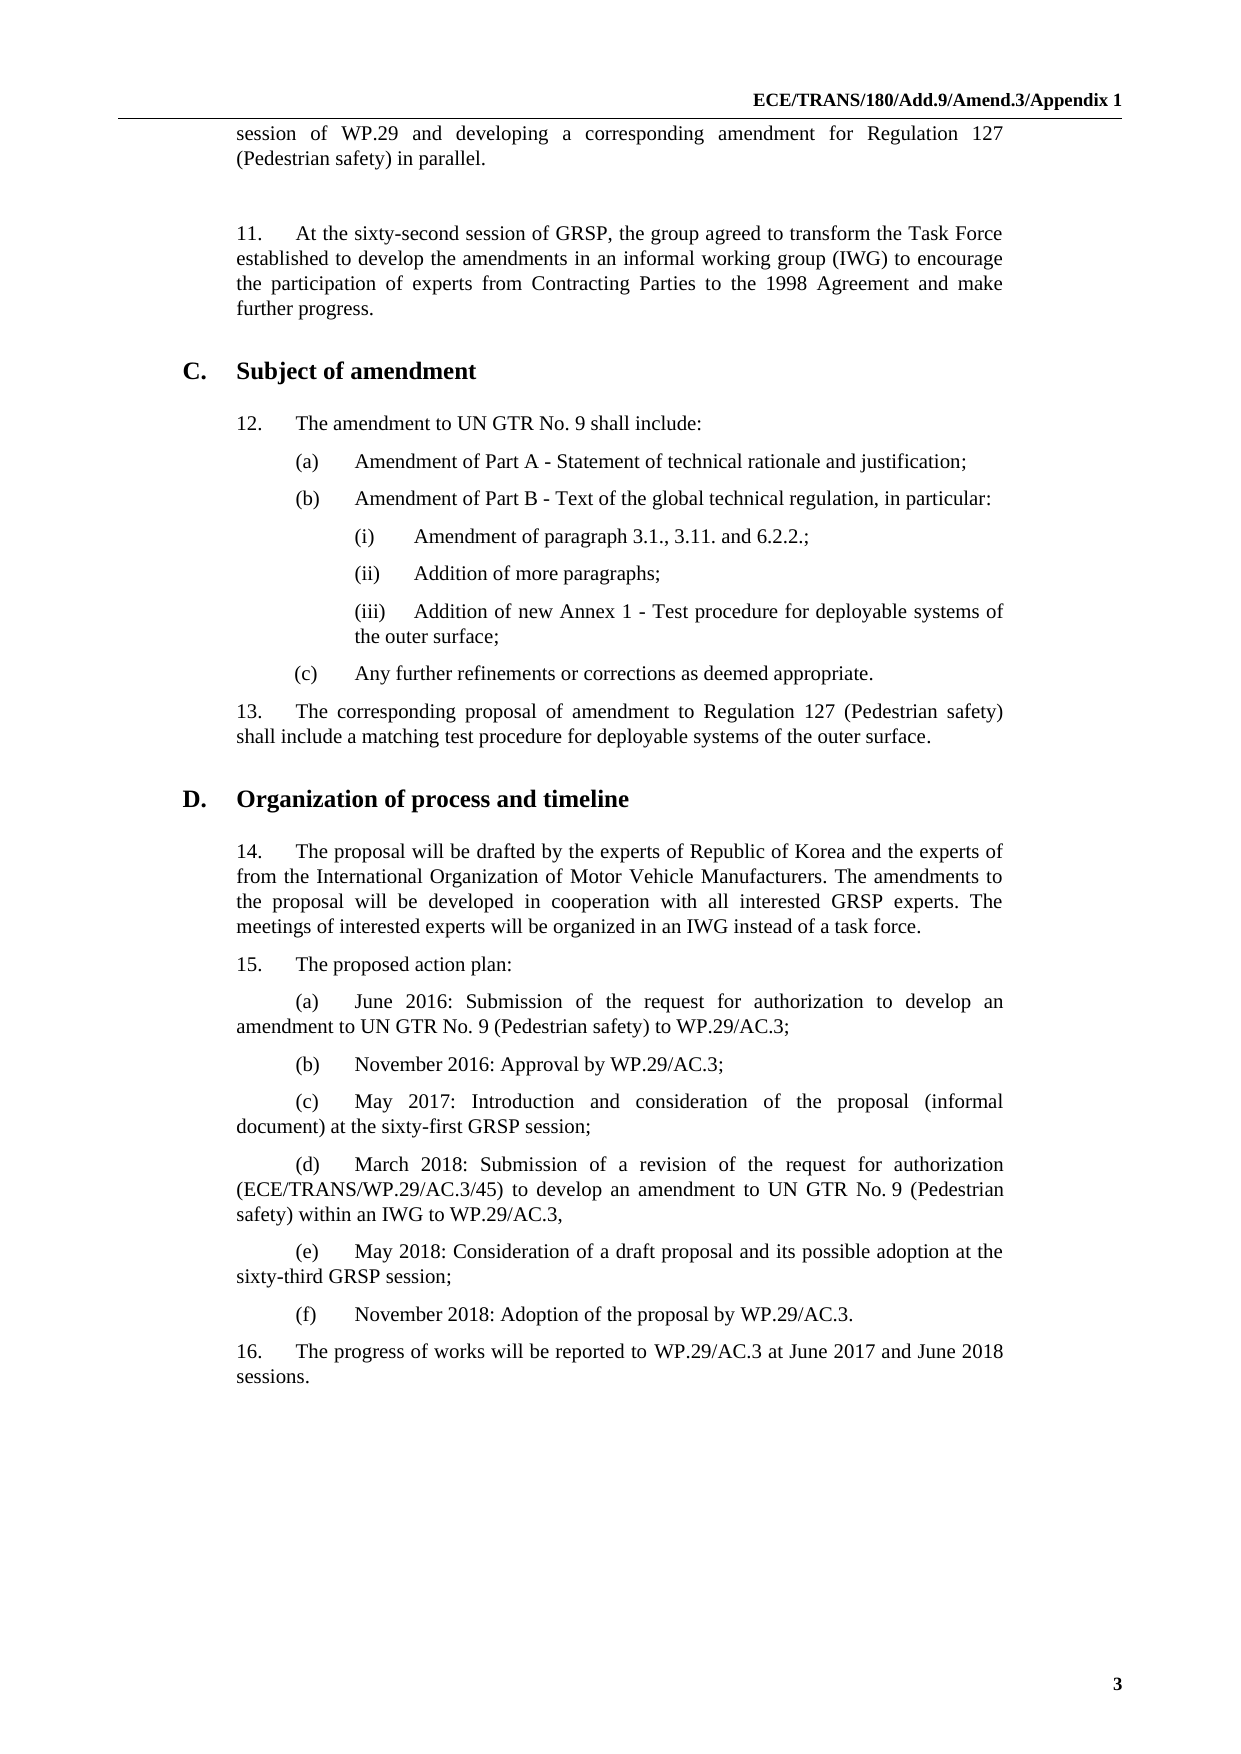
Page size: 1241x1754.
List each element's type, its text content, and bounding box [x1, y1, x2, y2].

text 16. The progress of works will be reported to WP.29/AC.3 at June 2017 and June 2018 sessions. [236, 1338, 1004, 1388]
text (ii) Addition of more paragraphs; [236, 560, 1004, 585]
text D. Organization of process and timeline [118, 785, 1004, 813]
text 14. The proposal will be drafted by the experts of Republic of Korea and the experts of from the International Organization of Motor Vehicle Manufacturers. The amendments to the proposal will be developed in cooperation with all interested GRSP experts. The meetings of interested experts will be organized in an IWG instead of a task force. [236, 838, 1004, 938]
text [236, 119, 1004, 169]
text (f) November 2018: Adoption of the proposal by WP.29/AC.3. [236, 1301, 1004, 1326]
text (b) Amendment of Part B - Text of the global technical regulation, in particular: [236, 485, 1004, 510]
text 13. The corresponding proposal of amendment to Regulation 127 (Pedestrian safety) shall include a matching test procedure for deployable systems of the outer surface. [236, 698, 1004, 748]
text (iii) Addition of new Annex 1 - Test procedure for deployable systems of the outer surface; [354, 598, 1004, 648]
text (d) March 2018: Submission of a revision of the request for authorization (ECE/TRANS/WP.29/AC.3/45) to develop an amendment to UN GTR No. 9 (Pedestrian safety) within an IWG to WP.29/AC.3, [236, 1151, 1004, 1226]
text (e) May 2018: Consideration of a draft proposal and its possible adoption at the sixty-third GRSP session; [236, 1238, 1004, 1288]
text 11. At the sixty-second session of GRSP, the group agreed to transform the Task Force established to develop the amendments in an informal working group (IWG) to encourage the participation of experts from Contracting Parties to the 1998 Agreement and make further progress. [236, 219, 1004, 319]
text (a) Amendment of Part A - Statement of technical rationale and justification; [236, 448, 1004, 473]
text 12. The amendment to UN GTR No. 9 shall include: [236, 410, 1004, 435]
text (c) May 2017: Introduction and consideration of the proposal (informal document) at the sixty-first GRSP session; [236, 1088, 1004, 1138]
text (i) Amendment of paragraph 3.1., 3.11. and 6.2.2.; [236, 523, 1004, 548]
text (a) June 2016: Submission of the request for authorization to develop an amendment to UN GTR No. 9 (Pedestrian safety) to WP.29/AC.3; [236, 988, 1004, 1038]
text (b) November 2016: Approval by WP.29/AC.3; [236, 1051, 1004, 1076]
text 15. The proposed action plan: [236, 951, 1004, 976]
text C. Subject of amendment [118, 357, 1004, 385]
text (c) Any further refinements or corrections as deemed appropriate. [236, 660, 1004, 685]
